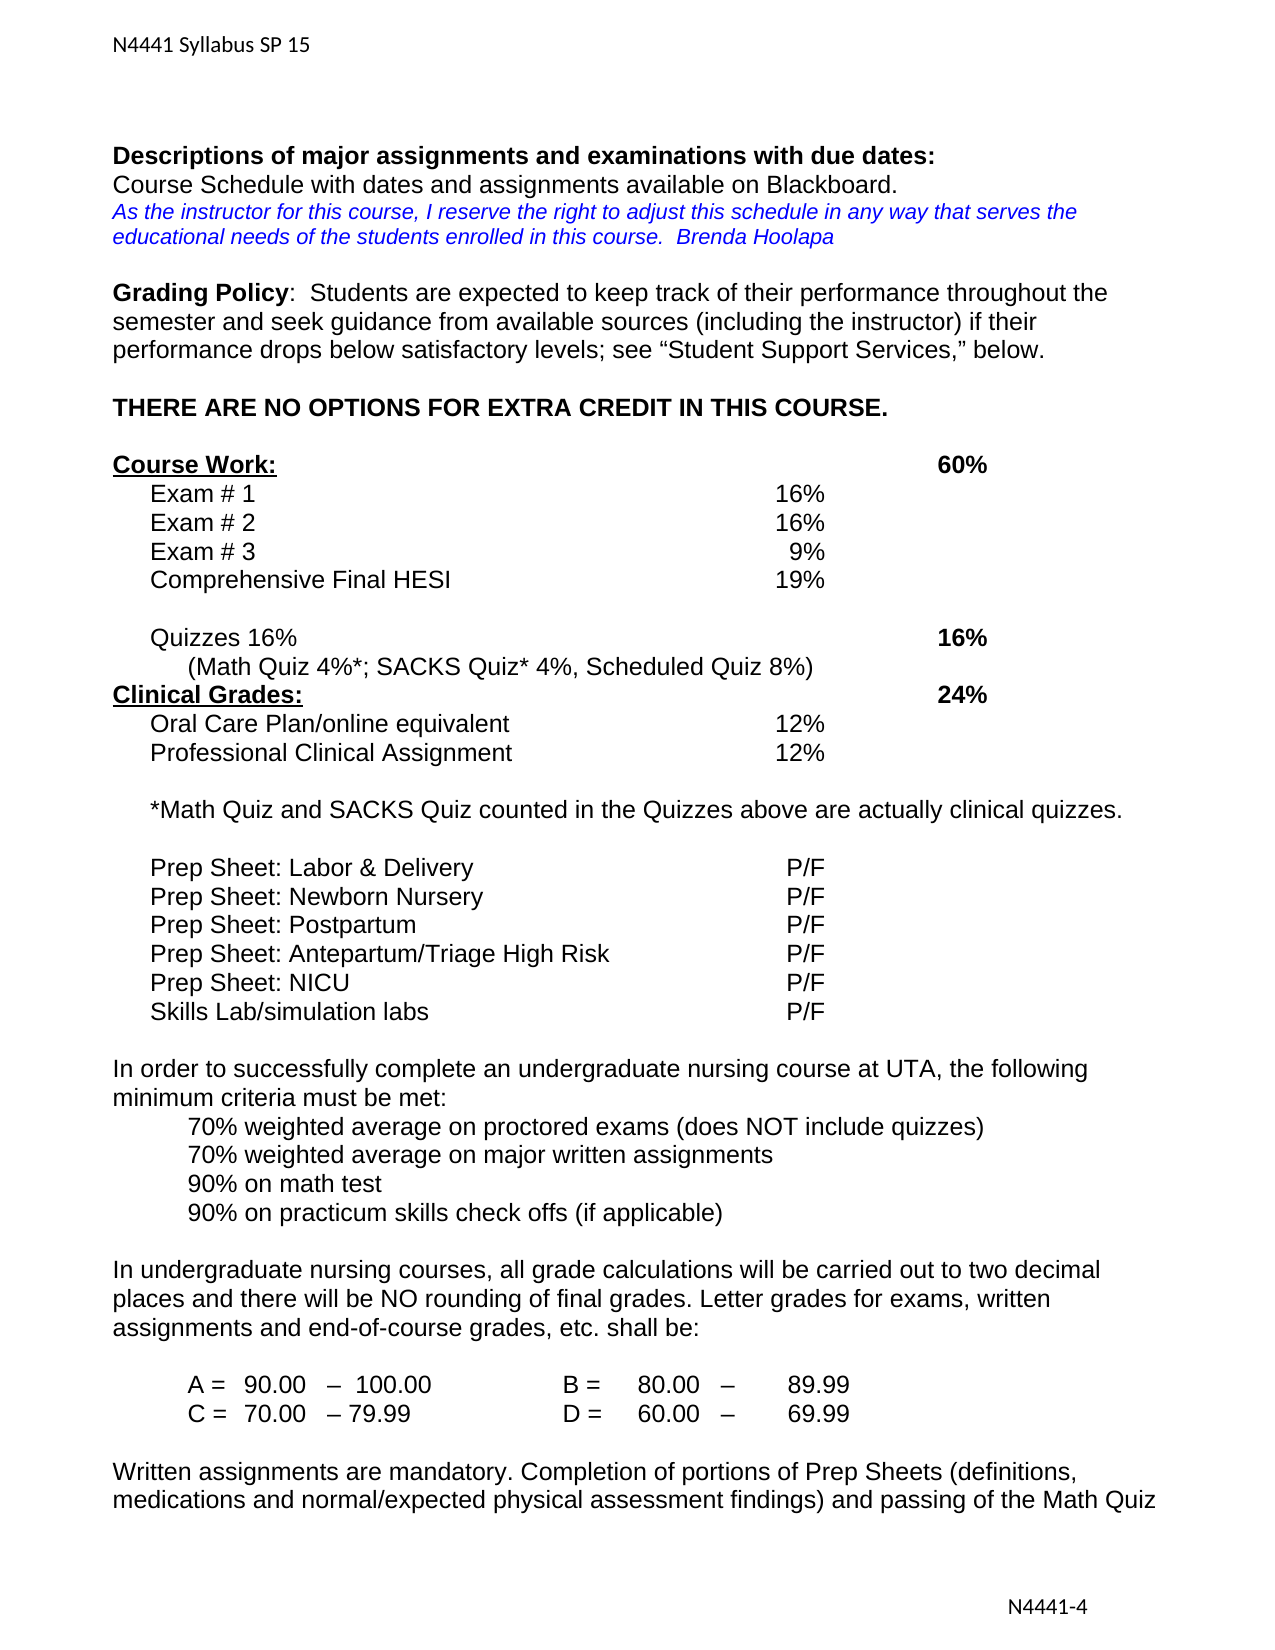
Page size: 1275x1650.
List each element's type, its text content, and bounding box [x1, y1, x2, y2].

text Professional Clinical Assignment 12% [150, 738, 1162, 767]
text Exam # 3 9% [150, 537, 1162, 565]
text C = 70.00 – 79.99 D = 60.00 – 69.99 [112, 1399, 1162, 1428]
text In undergraduate nursing courses, all grade calculations will be carried out to two decimal places and there will be NO rounding of final grades. Letter grades for exams, written assignments and end-of-course grades, etc. shall be: [112, 1255, 1162, 1342]
text Prep Sheet: Postpartum P/F [150, 910, 1162, 939]
text Course Schedule with dates and assignments available on Blackboard. [112, 170, 1162, 199]
text Exam # 1 16% [150, 479, 1162, 508]
text A = 90.00 – 100.00 B = 80.00 – 89.99 [112, 1370, 1162, 1399]
text In order to successfully complete an undergraduate nursing course at UTA, the following minimum criteria must be met: [112, 1054, 1162, 1112]
text Exam # 2 16% [150, 508, 1162, 537]
text Course Work: 60% [112, 450, 1162, 479]
text 90% on practicum skills check offs (if applicable) [112, 1198, 1162, 1227]
text THERE ARE NO OPTIONS FOR EXTRA CREDIT IN THIS COURSE. [112, 393, 1162, 422]
text Descriptions of major assignments and examinations with due dates: [112, 141, 1162, 170]
text *Math Quiz and SACKS Quiz counted in the Quizzes above are actually clinical quizzes. [150, 795, 1162, 824]
text 90% on math test [112, 1169, 1162, 1198]
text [112, 1457, 1162, 1514]
text (Math Quiz 4%*; SACKS Quiz* 4%, Scheduled Quiz 8%) [150, 652, 1162, 680]
text 70% weighted average on major written assignments [187, 1140, 1162, 1169]
text As the instructor for this course, I reserve the right to adjust this schedule in any way that serves the educational needs of the students enrolled in this course. Brenda Hoolapa [112, 199, 1162, 249]
text Oral Care Plan/online equivalent 12% [150, 709, 1162, 738]
text 70% weighted average on proctored exams (does NOT include quizzes) [187, 1112, 1162, 1140]
text Prep Sheet: NICU P/F [150, 968, 1162, 997]
text Prep Sheet: Labor & Delivery P/F [150, 853, 1162, 882]
text Prep Sheet: Antepartum/Triage High Risk P/F [150, 939, 1162, 968]
text Skills Lab/simulation labs P/F [150, 997, 1162, 1025]
text Clinical Grades: 24% [112, 680, 1162, 709]
text Grading Policy: Students are expected to keep track of their performance throughout the semester and seek guidance from available sources (including the instructor) if their performance drops below satisfactory levels; see “Student Support Services,” below. [112, 278, 1162, 364]
text Prep Sheet: Newborn Nursery P/F [150, 882, 1162, 910]
text Quizzes 16% 16% [150, 623, 1162, 652]
text Comprehensive Final HESI 19% [150, 565, 1162, 594]
